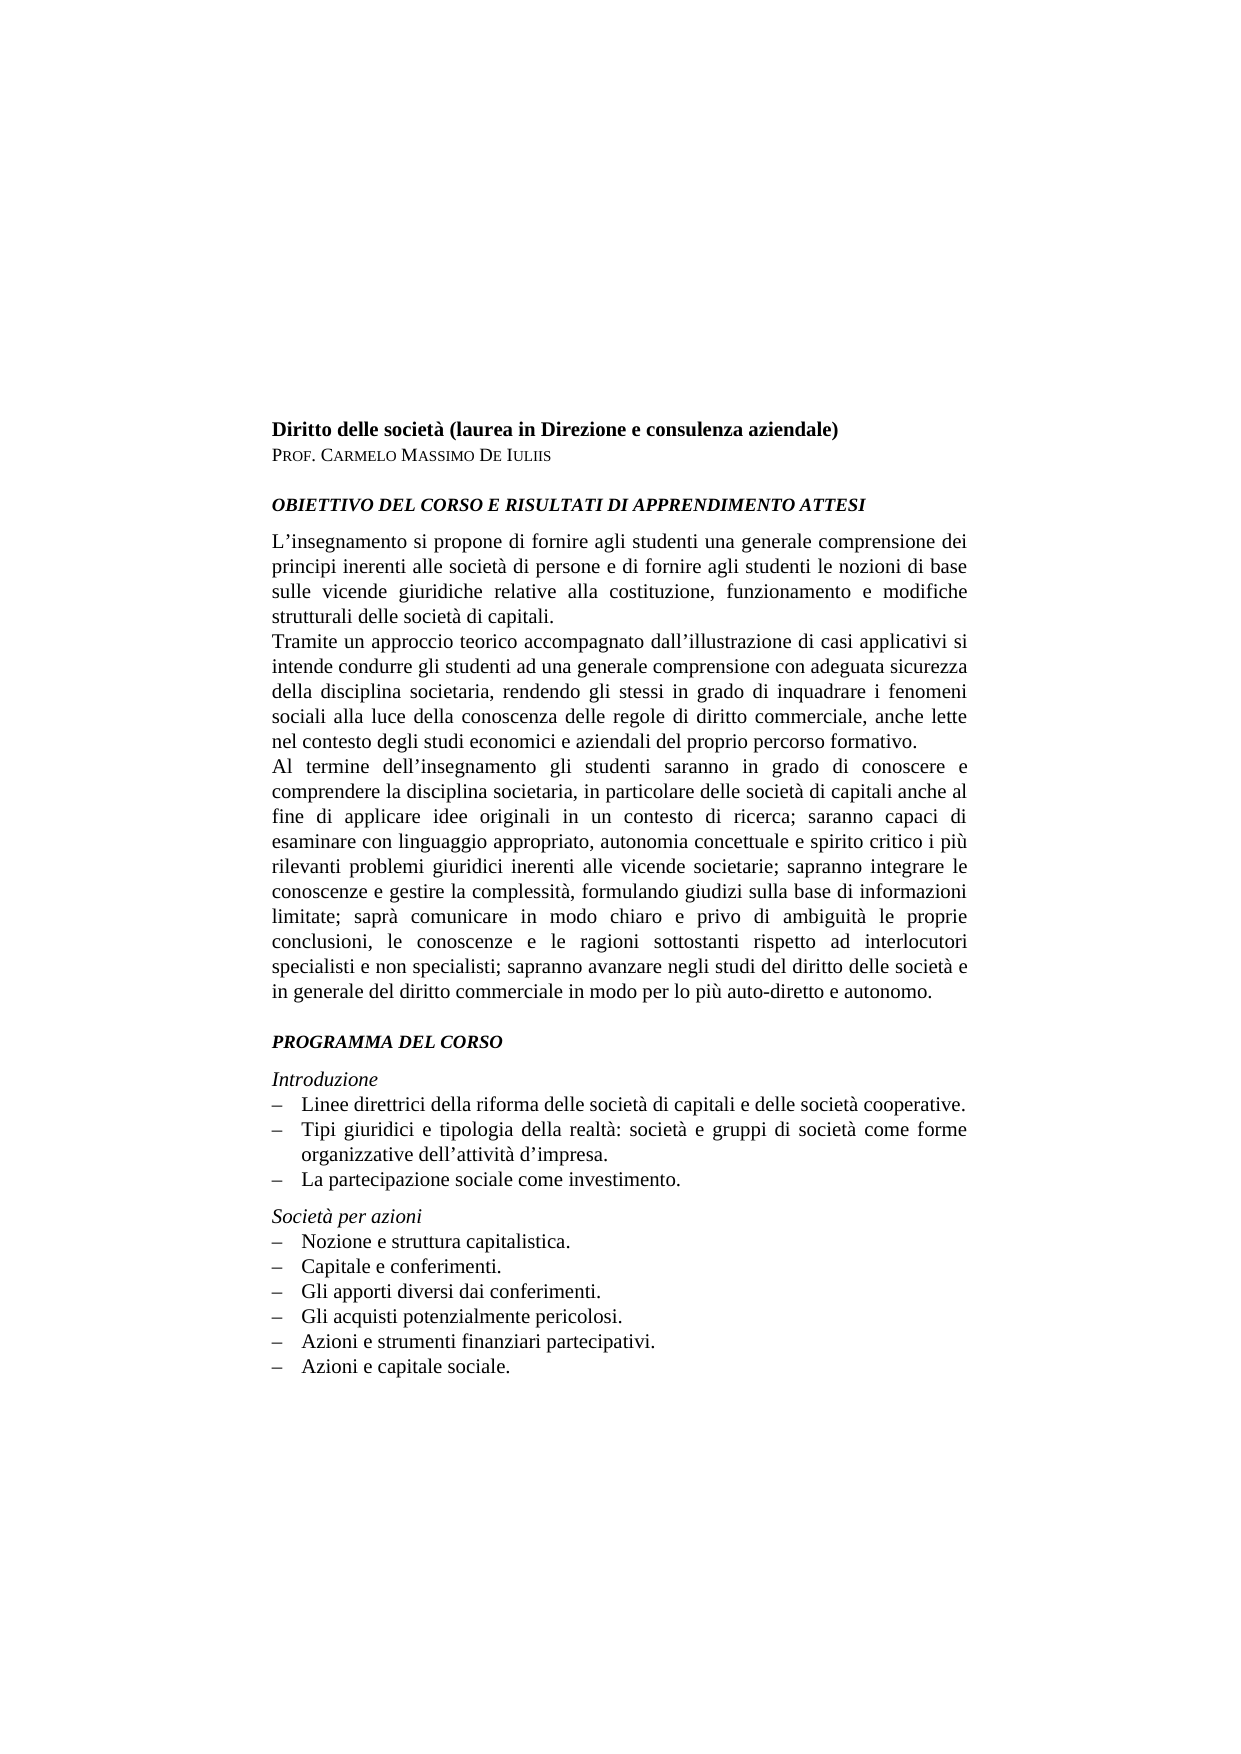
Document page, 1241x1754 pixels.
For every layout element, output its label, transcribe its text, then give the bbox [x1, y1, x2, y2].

text – Azioni e capitale sociale. [272, 1354, 968, 1379]
text Introduzione [272, 1066, 968, 1091]
text – Azioni e strumenti finanziari partecipativi. [272, 1329, 968, 1354]
subtitle Diritto delle società (laurea in Direzione e consulenza aziendale) [272, 416, 968, 441]
text – Gli acquisti potenzialmente pericolosi. [272, 1304, 968, 1329]
text Tramite un approccio teorico accompagnato dall’illustrazione di casi applicativi si intende condurre gli studenti ad una generale comprensione con adeguata sicurezza della disciplina societaria, rendendo gli stessi in grado di inquadrare i fenomeni sociali alla luce della conoscenza delle regole di diritto commerciale, anche lette nel contesto degli studi economici e aziendali del proprio percorso formativo. [272, 629, 968, 754]
text Al termine dell’insegnamento gli studenti saranno in grado di conoscere e comprendere la disciplina societaria, in particolare delle società di capitali anche al fine di applicare idee originali in un contesto di ricerca; saranno capaci di esaminare con linguaggio appropriato, autonomia concettuale e spirito critico i più rilevanti problemi giuridici inerenti alle vicende societarie; sapranno integrare le conoscenze e gestire la complessità, formulando giudizi sulla base di informazioni limitate; saprà comunicare in modo chiaro e privo di ambiguità le proprie conclusioni, le conoscenze e le ragioni sottostanti rispetto ad interlocutori specialisti e non specialisti; sapranno avanzare negli studi del diritto delle società e in generale del diritto commerciale in modo per lo più auto-diretto e autonomo. [272, 754, 968, 1004]
subtitle Prof. Carmelo Massimo De Iuliis [272, 441, 968, 466]
text PROGRAMMA DEL CORSO [272, 1029, 968, 1054]
text – Nozione e struttura capitalistica. [272, 1229, 968, 1254]
text – La partecipazione sociale come investimento. [272, 1166, 968, 1191]
text – Gli apporti diversi dai conferimenti. [272, 1279, 968, 1304]
text – Linee direttrici della riforma delle società di capitali e delle società cooperative. [272, 1091, 968, 1116]
text L’insegnamento si propone di fornire agli studenti una generale comprensione dei principi inerenti alle società di persone e di fornire agli studenti le nozioni di base sulle vicende giuridiche relative alla costituzione, funzionamento e modifiche strutturali delle società di capitali. [272, 529, 968, 629]
text – Capitale e conferimenti. [272, 1254, 968, 1279]
text OBIETTIVO DEL CORSO E RISULTATI DI APPRENDIMENTO ATTESI [272, 491, 968, 516]
text Società per azioni [272, 1204, 968, 1229]
text – Tipi giuridici e tipologia della realtà: società e gruppi di società come forme organizzative dell’attività d’impresa. [272, 1116, 968, 1166]
